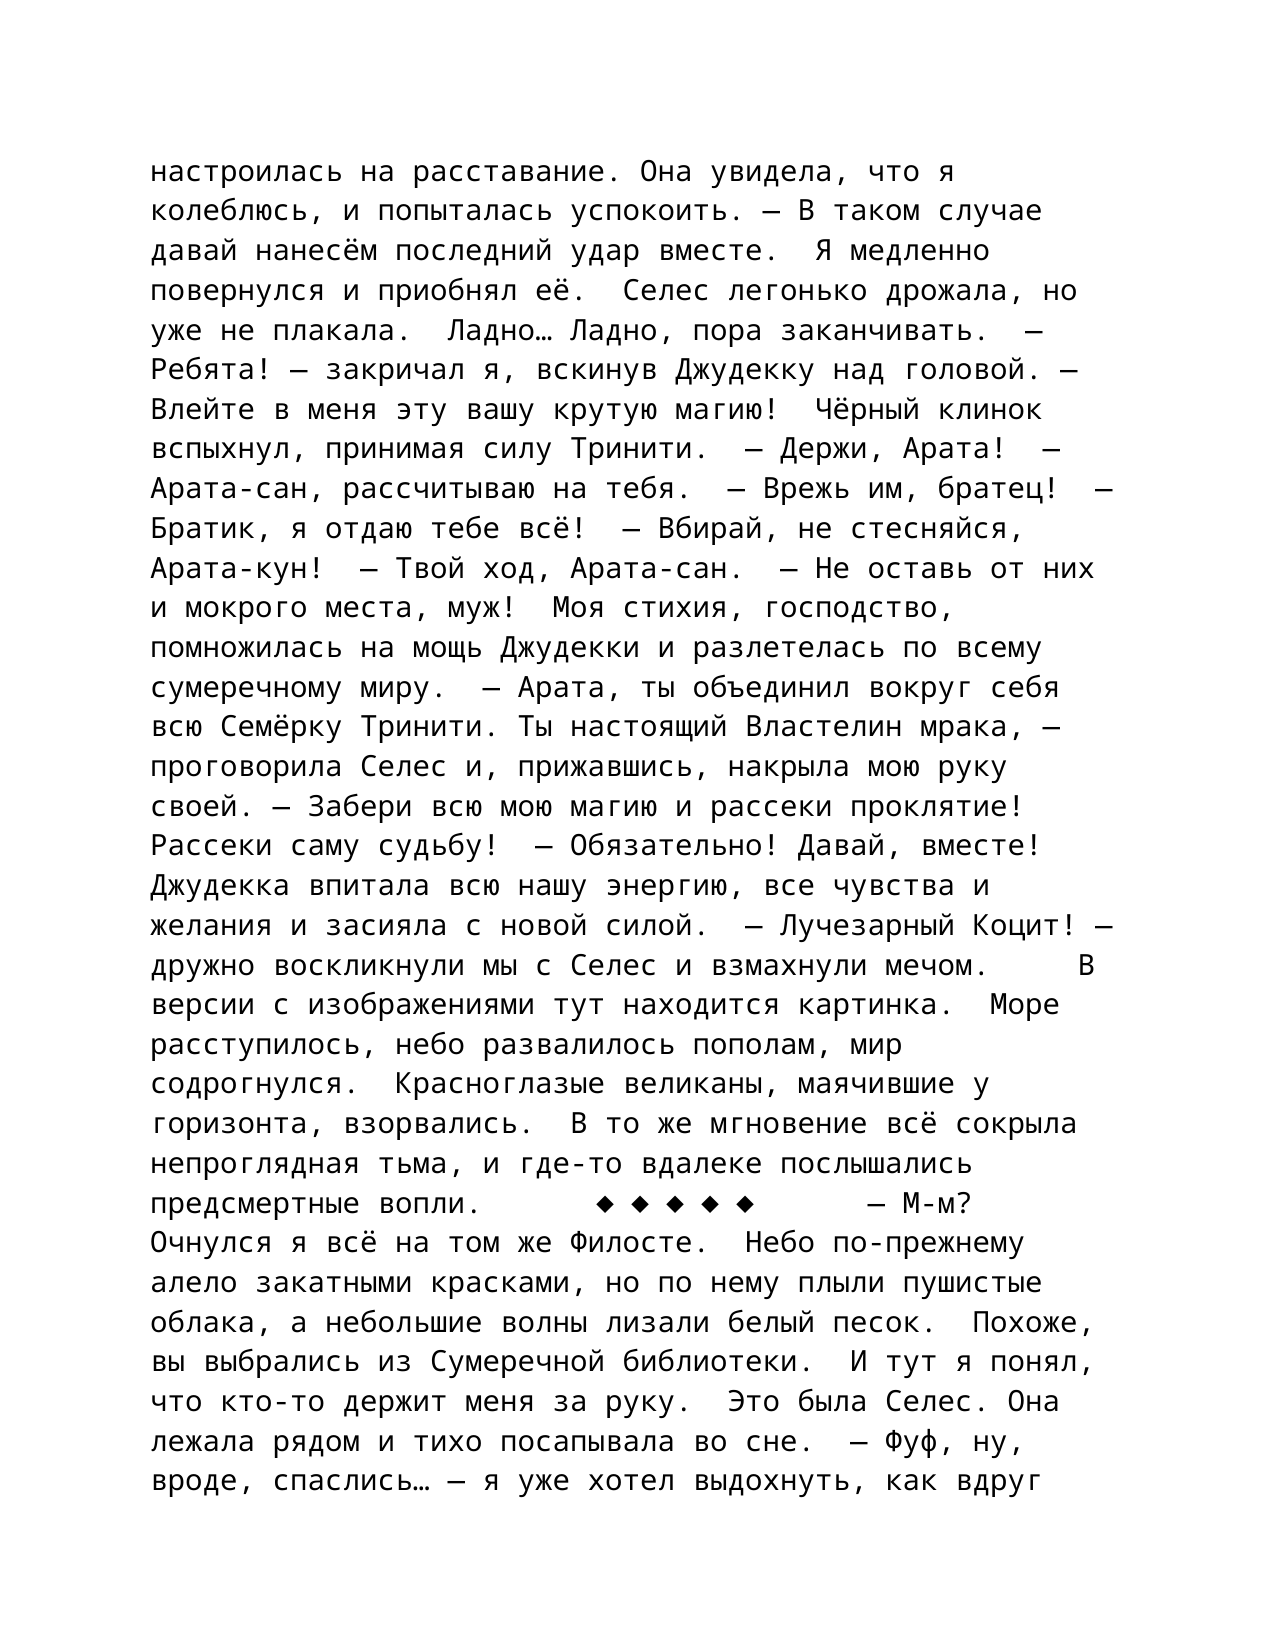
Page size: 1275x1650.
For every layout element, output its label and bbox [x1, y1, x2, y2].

text [150, 150, 1125, 1499]
